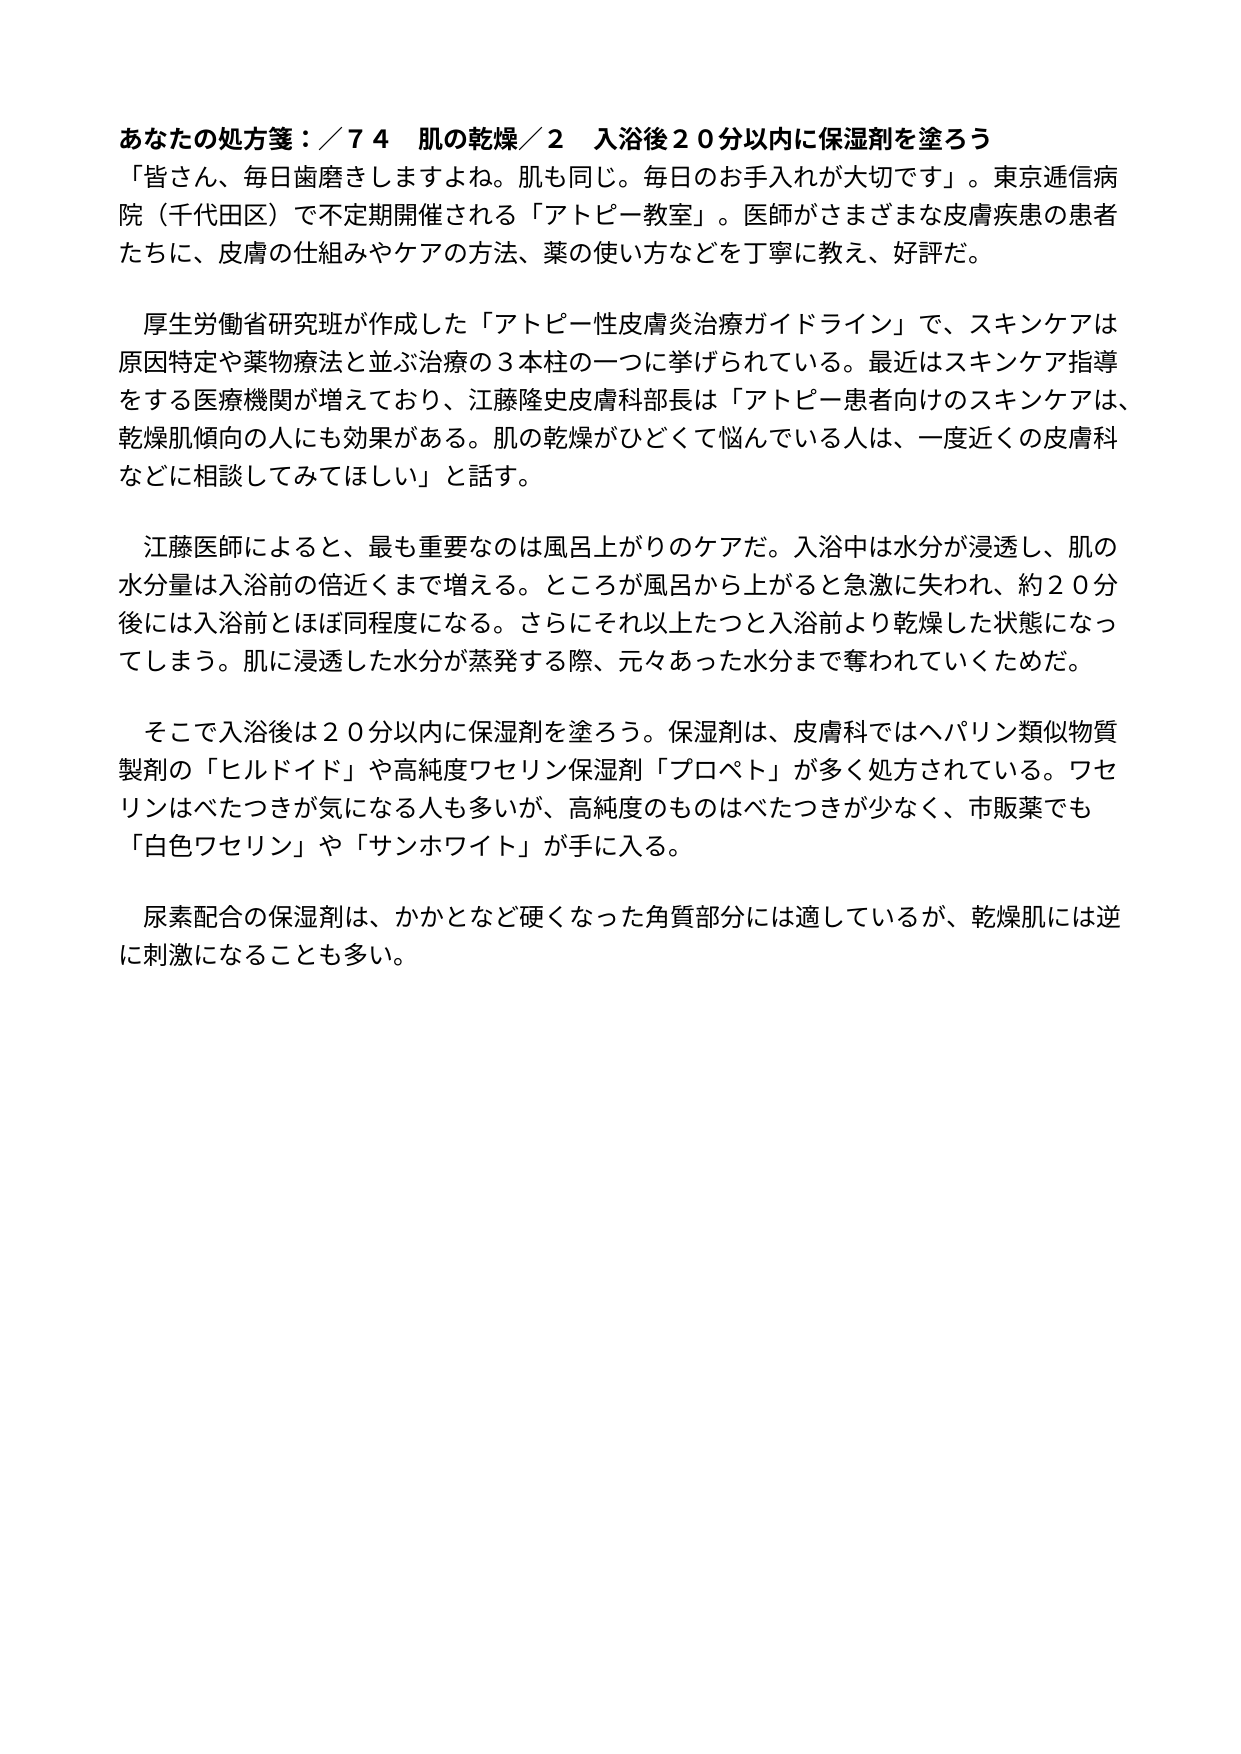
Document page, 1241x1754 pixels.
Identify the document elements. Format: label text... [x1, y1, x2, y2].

text そこで入浴後は２０分以内に保湿剤を塗ろう。保湿剤は、皮膚科ではヘパリン類似物質製剤の「ヒルドイド」や高純度ワセリン保湿剤「プロペト」が多く処方されている。ワセリンはべたつきが気になる人も多いが、高純度のものはべたつきが少なく、市販薬でも「白色ワセリン」や「サンホワイト」が手に入る。 [118, 712, 1122, 863]
text 尿素配合の保湿剤は、かかとなど硬くなった角質部分には適しているが、乾燥肌には逆に刺激になることも多い。 [118, 897, 1122, 972]
text あなたの処方箋：／７４ 肌の乾燥／２ 入浴後２０分以内に保湿剤を塗ろう [118, 119, 1122, 157]
text 厚生労働省研究班が作成した「アトピー性皮膚炎治療ガイドライン」で、スキンケアは原因特定や薬物療法と並ぶ治療の３本柱の一つに挙げられている。最近はスキンケア指導をする医療機関が増えており、江藤隆史皮膚科部長は「アトピー患者向けのスキンケアは、乾燥肌傾向の人にも効果がある。肌の乾燥がひどくて悩んでいる人は、一度近くの皮膚科などに相談してみてほしい」と話す。 [118, 304, 1122, 493]
text 「皆さん、毎日歯磨きしますよね。肌も同じ。毎日のお手入れが大切です」。東京逓信病院（千代田区）で不定期開催される「アトピー教室」。医師がさまざまな皮膚疾患の患者たちに、皮膚の仕組みやケアの方法、薬の使い方などを丁寧に教え、好評だ。 [118, 157, 1122, 270]
text 江藤医師によると、最も重要なのは風呂上がりのケアだ。入浴中は水分が浸透し、肌の水分量は入浴前の倍近くまで増える。ところが風呂から上がると急激に失われ、約２０分後には入浴前とほぼ同程度になる。さらにそれ以上たつと入浴前より乾燥した状態になってしまう。肌に浸透した水分が蒸発する際、元々あった水分まで奪われていくためだ。 [118, 527, 1122, 678]
